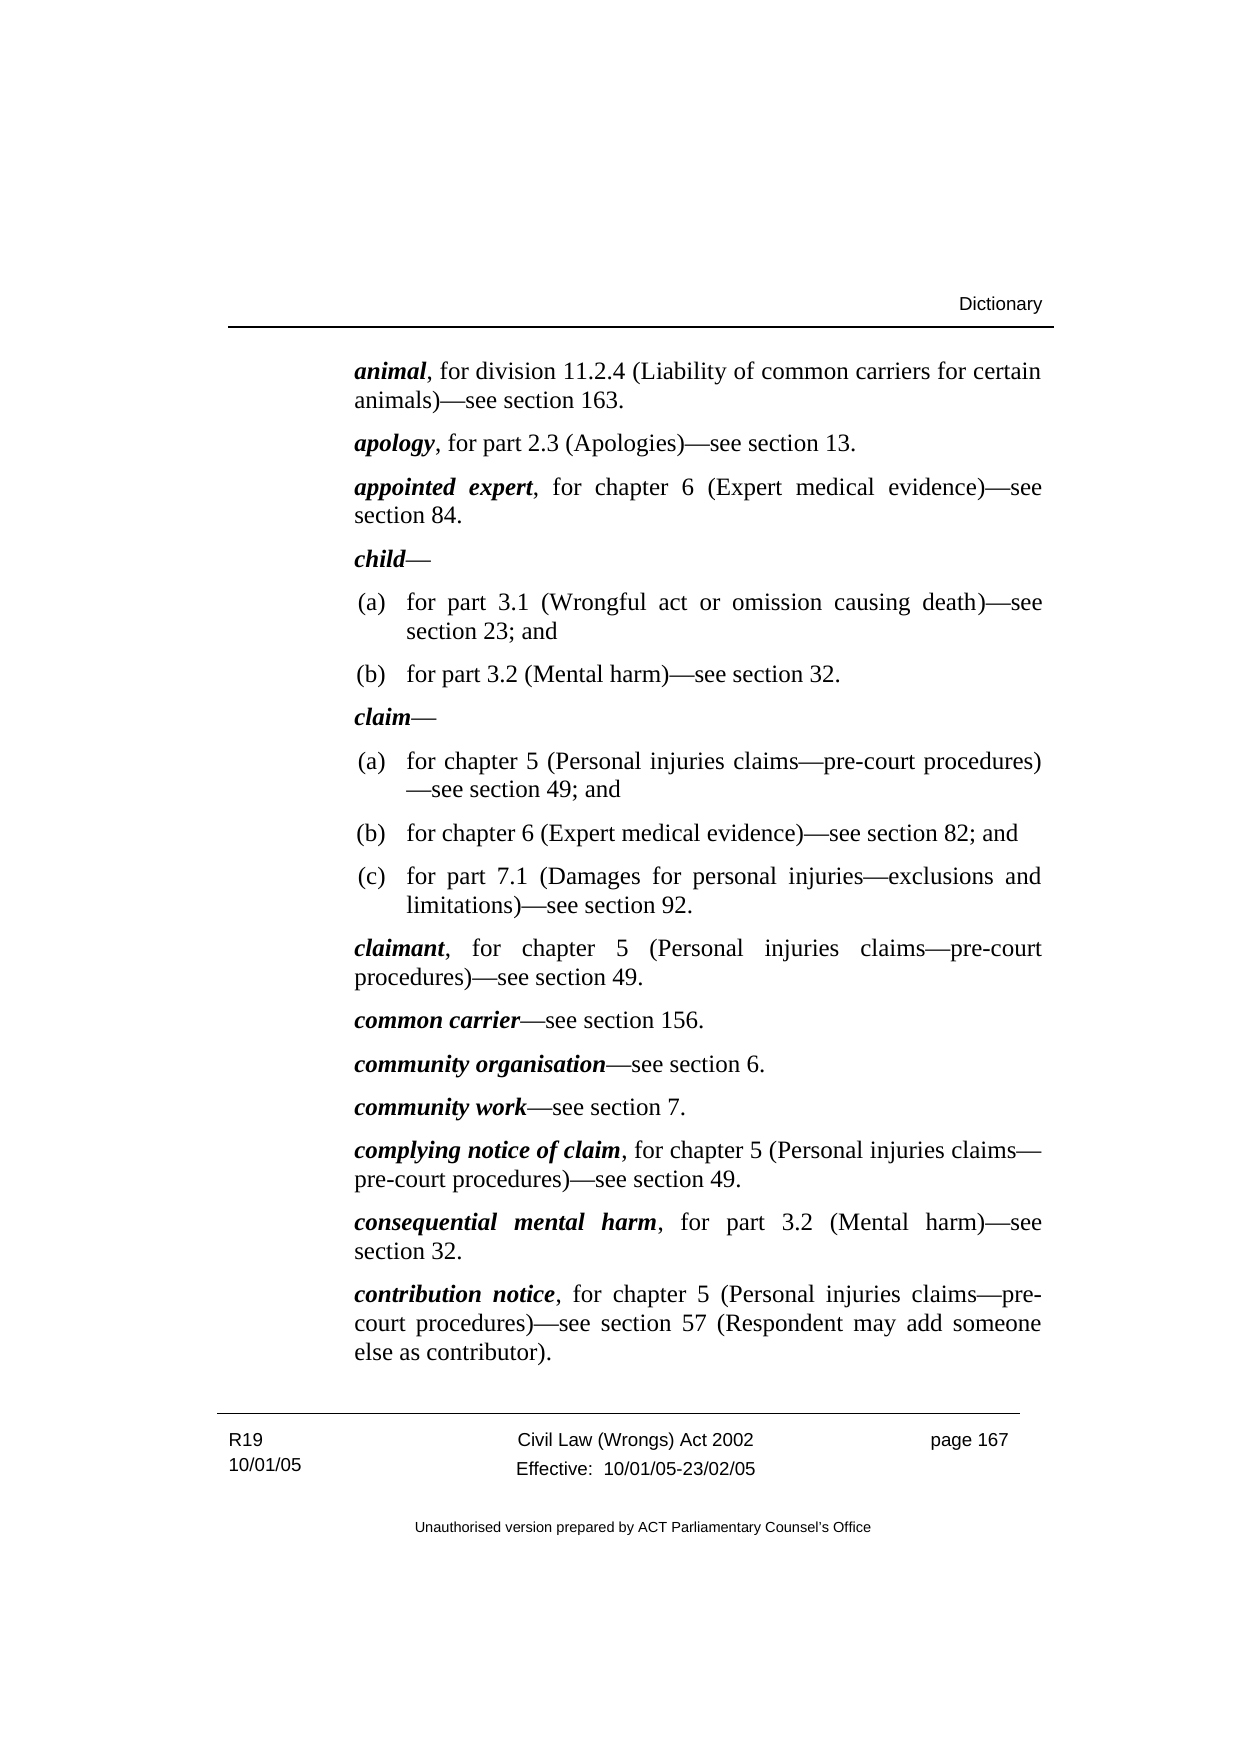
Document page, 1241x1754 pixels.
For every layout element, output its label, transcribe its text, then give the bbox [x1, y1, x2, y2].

text community work—see section 7. [354, 1092, 1042, 1121]
text child— [354, 544, 1042, 572]
text (a) for part 3.1 (Wrongful act or omission causing death)—see section 23; and [239, 587, 1042, 644]
text common carrier—see section 156. [354, 1005, 1042, 1034]
text (c) for part 7.1 (Damages for personal injuries—exclusions and limitations)—see section 92. [239, 861, 1042, 919]
text apology, for part 2.3 (Apologies)—see section 13. [354, 428, 1042, 457]
text community organisation—see section 6. [354, 1049, 1042, 1077]
text claimant, for chapter 5 (Personal injuries claims—pre-court procedures)—see section 49. [354, 933, 1042, 991]
text claim— [354, 702, 1042, 731]
text (a) for chapter 5 (Personal injuries claims—pre-court procedures)—see section 49; and [239, 746, 1042, 803]
text complying notice of claim, for chapter 5 (Personal injuries claims—pre-court procedures)—see section 49. [354, 1135, 1042, 1193]
text appointed expert, for chapter 6 (Expert medical evidence)—see section 84. [354, 472, 1042, 529]
text consequential mental harm, for part 3.2 (Mental harm)—see section 32. [354, 1207, 1042, 1265]
text animal, for division 11.2.4 (Liability of common carriers for certain animals)—see section 163. [354, 356, 1042, 414]
text (b) for chapter 6 (Expert medical evidence)—see section 82; and [239, 818, 1042, 847]
text (b) for part 3.2 (Mental harm)—see section 32. [239, 659, 1042, 688]
text contribution notice, for chapter 5 (Personal injuries claims—pre-court procedures)—see section 57 (Respondent may add someone else as contributor). [354, 1279, 1042, 1366]
